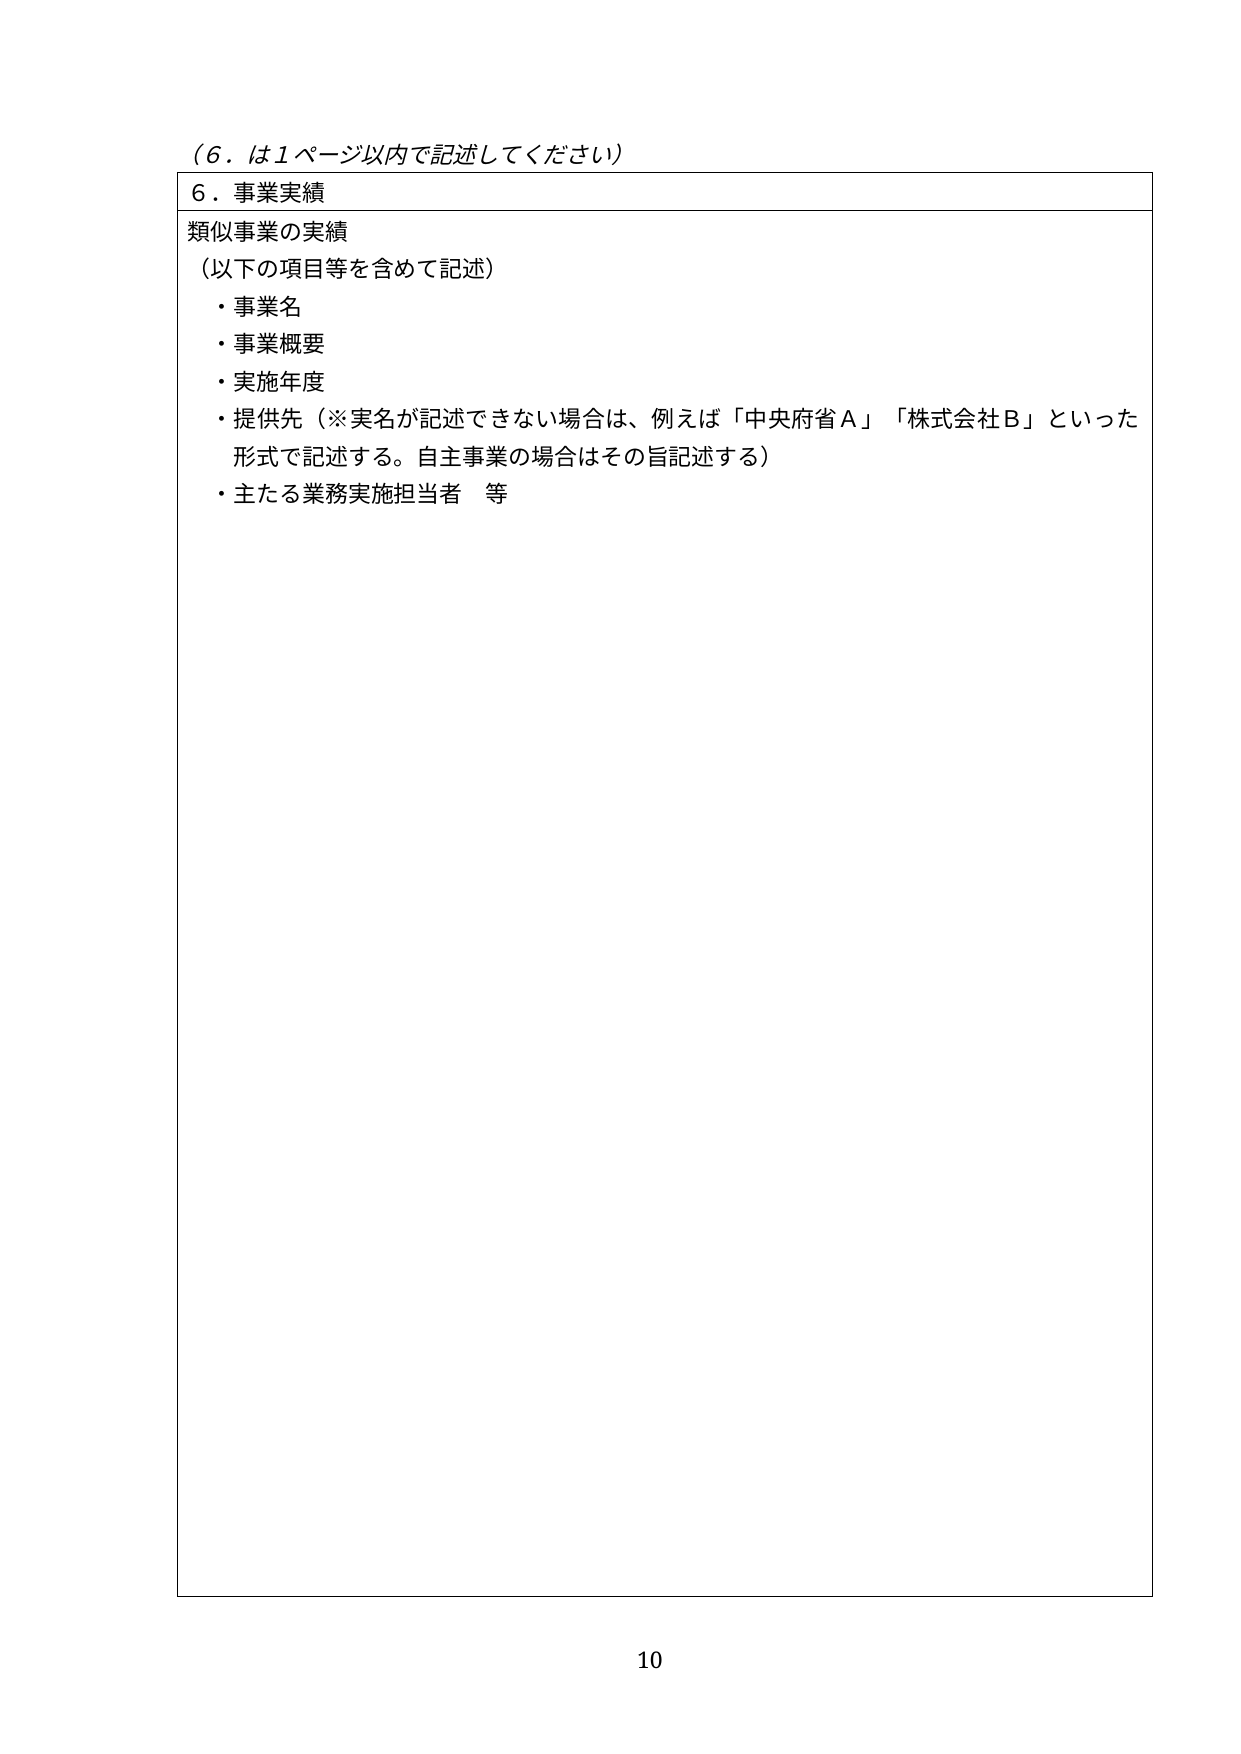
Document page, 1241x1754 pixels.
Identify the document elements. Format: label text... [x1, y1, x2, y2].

text （６．は１ページ以内で記述してください） [177, 134, 1122, 172]
table_header ６．事業実績 [178, 173, 1152, 210]
table_cell 類似事業の実績 （以下の項目等を含めて記述） ・事業名 ・事業概要 ・実施年度 ・提供先（※実名が記述できない場合は、例えば「中央府省Ａ」「株式会社Ｂ」といった形式で記述する。自主事業の場合はその旨記述する） ・主たる業務実施担当者 等 [178, 211, 1152, 1596]
